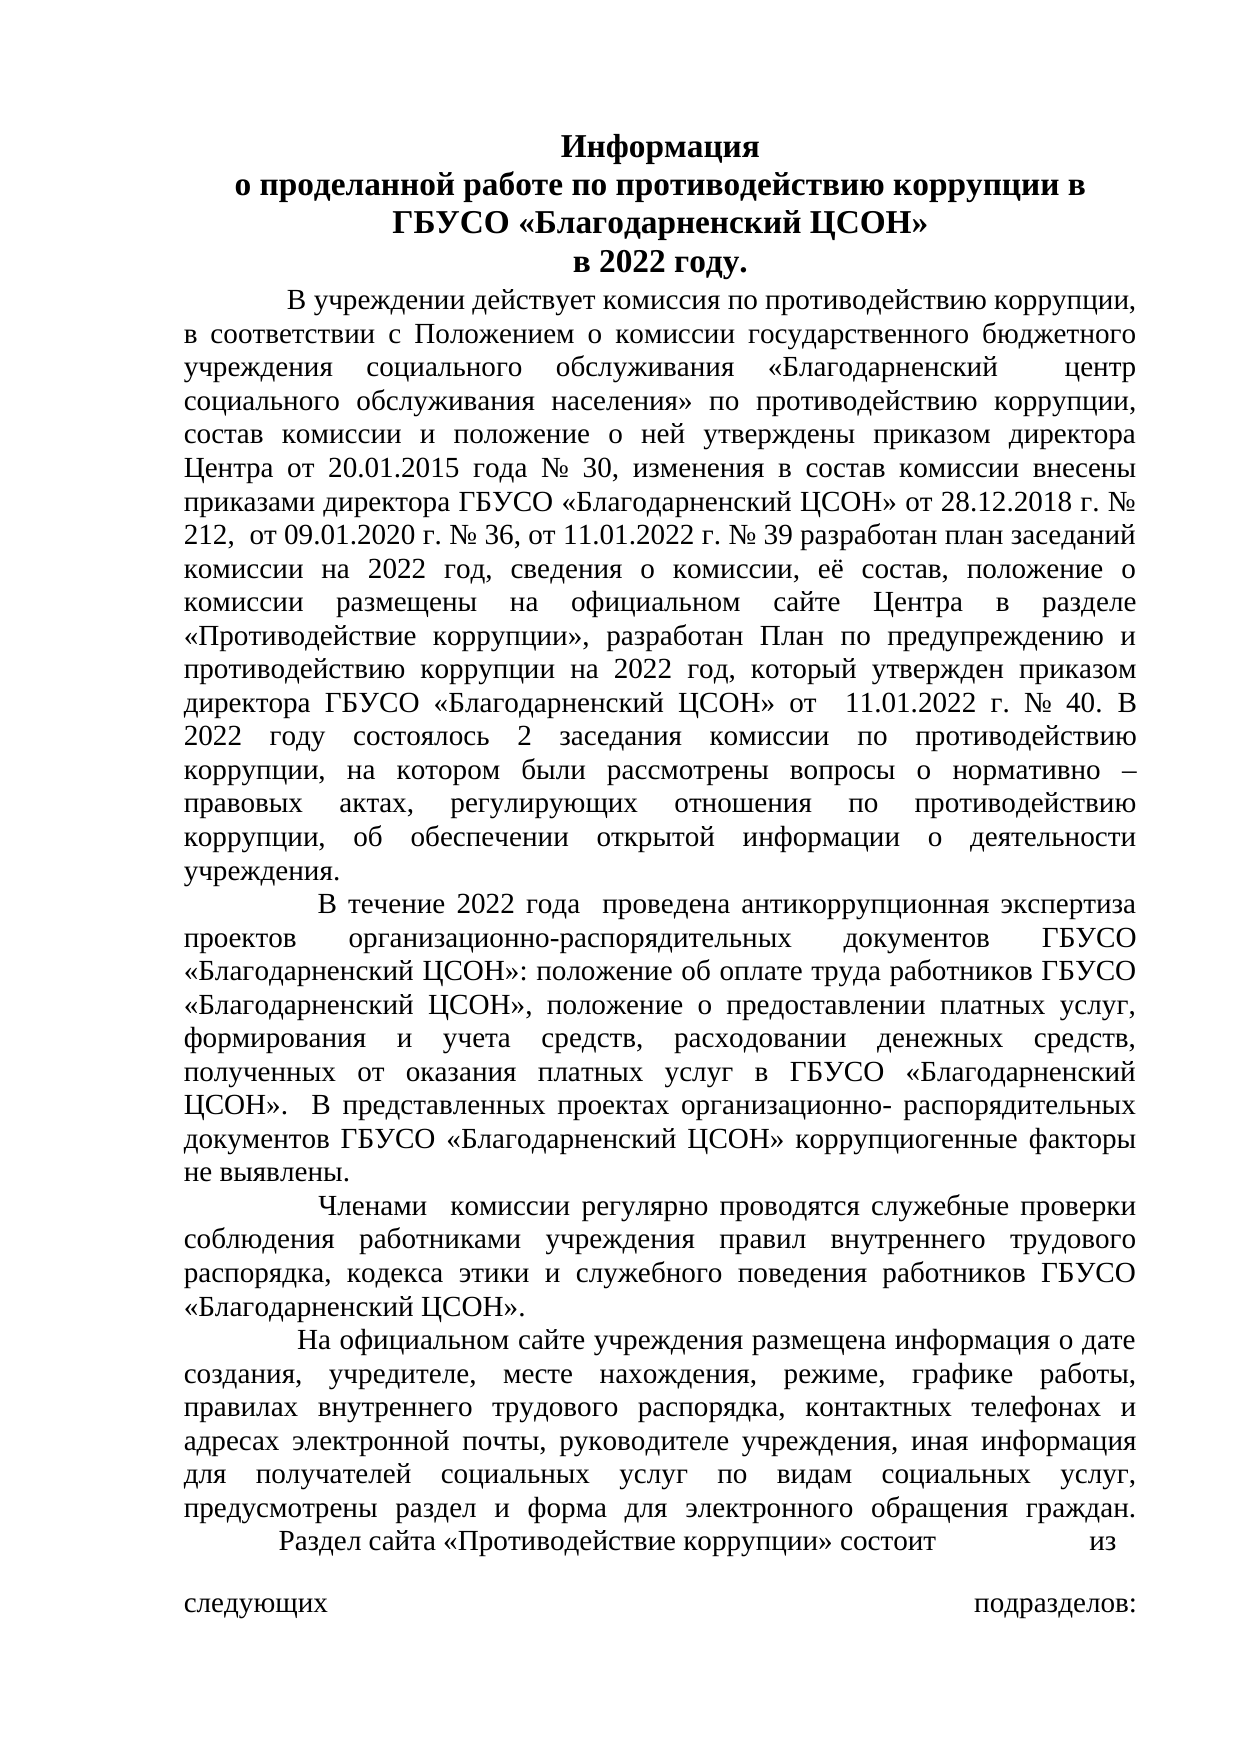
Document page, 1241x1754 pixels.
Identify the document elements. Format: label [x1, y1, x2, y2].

table_header [176, 118, 1150, 1626]
